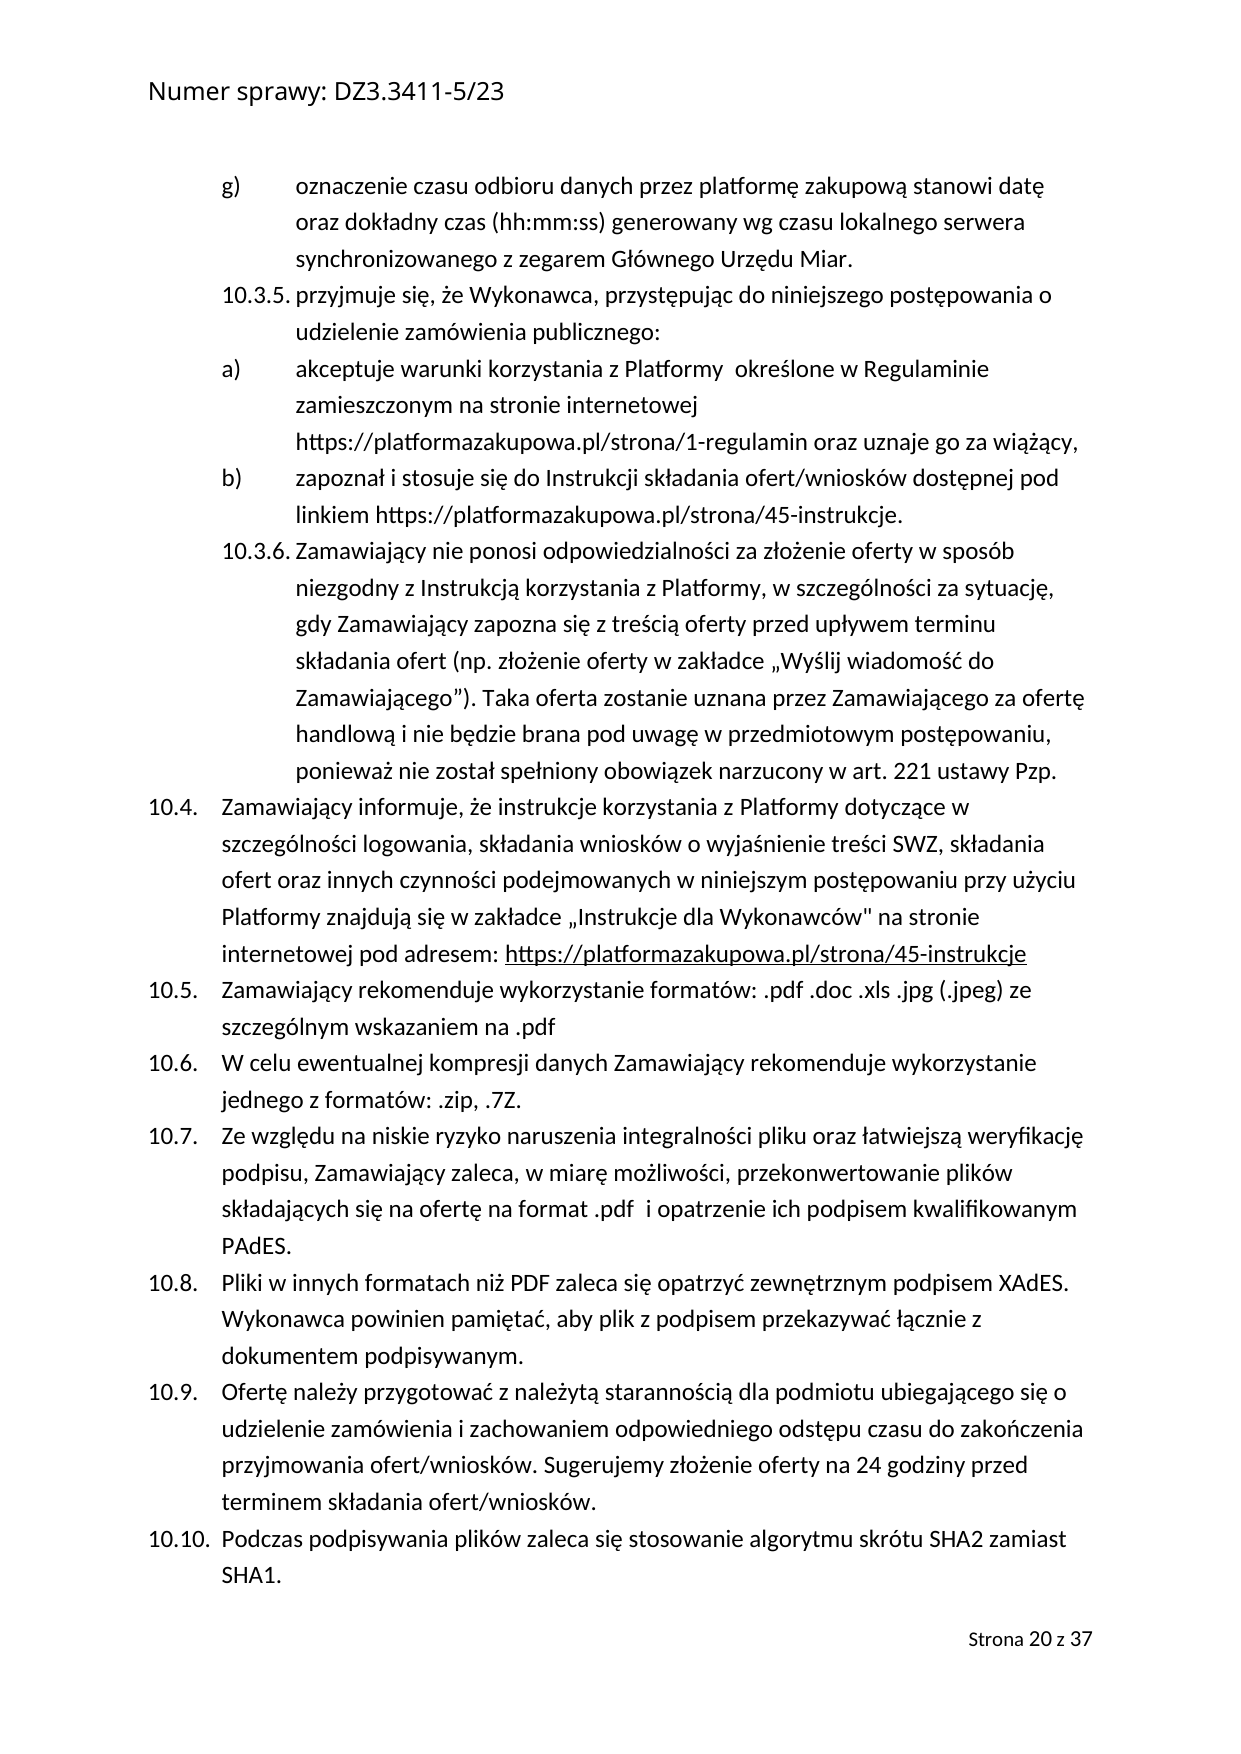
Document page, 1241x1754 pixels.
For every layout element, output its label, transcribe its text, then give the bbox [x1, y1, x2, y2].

list Pliki w innych formatach niż PDF zaleca się opatrzyć zewnętrznym podpisem XAdES. Wykonawca powinien pamiętać, aby plik z podpisem przekazywać łącznie z dokumentem podpisywanym. [148, 1267, 1093, 1370]
list W celu ewentualnej kompresji danych Zamawiający rekomenduje wykorzystanie jednego z formatów: .zip, .7Z. [148, 1047, 1093, 1114]
list przyjmuje się, że Wykonawca, przystępując do niniejszego postępowania o udzielenie zamówienia publicznego: [221, 279, 1093, 347]
list Ofertę należy przygotować z należytą starannością dla podmiotu ubiegającego się o udzielenie zamówienia i zachowaniem odpowiedniego odstępu czasu do zakończenia przyjmowania ofert/wniosków. Sugerujemy złożenie oferty na 24 godziny przed terminem składania ofert/wniosków. [148, 1376, 1093, 1517]
list zapoznał i stosuje się do Instrukcji składania ofert/wniosków dostępnej pod linkiem https://platformazakupowa.pl/strona/45-instrukcje. [221, 462, 1093, 529]
list Zamawiający rekomenduje wykorzystanie formatów: .pdf .doc .xls .jpg (.jpeg) ze szczególnym wskazaniem na .pdf [148, 974, 1093, 1041]
list akceptuje warunki korzystania z Platformy określone w Regulaminie zamieszczonym na stronie internetowej https://platformazakupowa.pl/strona/1-regulamin oraz uznaje go za wiążący, [221, 353, 1093, 456]
list oznaczenie czasu odbioru danych przez platformę zakupową stanowi datę oraz dokładny czas (hh:mm:ss) generowany wg czasu lokalnego serwera synchronizowanego z zegarem Głównego Urzędu Miar. [221, 170, 1093, 273]
list Ze względu na niskie ryzyko naruszenia integralności pliku oraz łatwiejszą weryfikację podpisu, Zamawiający zaleca, w miarę możliwości, przekonwertowanie plików składających się na ofertę na format .pdf i opatrzenie ich podpisem kwalifikowanym PAdES. [148, 1121, 1093, 1261]
list Podczas podpisywania plików zaleca się stosowanie algorytmu skrótu SHA2 zamiast SHA1. [148, 1523, 1093, 1590]
list Zamawiający nie ponosi odpowiedzialności za złożenie oferty w sposób niezgodny z Instrukcją korzystania z Platformy, w szczególności za sytuację, gdy Zamawiający zapozna się z treścią oferty przed upływem terminu składania ofert (np. złożenie oferty w zakładce „Wyślij wiadomość do Zamawiającego”). Taka oferta zostanie uznana przez Zamawiającego za ofertę handlową i nie będzie brana pod uwagę w przedmiotowym postępowaniu, ponieważ nie został spełniony obowiązek narzucony w art. 221 ustawy Pzp. [221, 536, 1093, 785]
list Zamawiający informuje, że instrukcje korzystania z Platformy dotyczące w szczególności logowania, składania wniosków o wyjaśnienie treści SWZ, składania ofert oraz innych czynności podejmowanych w niniejszym postępowaniu przy użyciu Platformy znajdują się w zakładce „Instrukcje dla Wykonawców" na stronie internetowej pod adresem: https://platformazakupowa.pl/strona/45-instrukcje [148, 791, 1093, 968]
